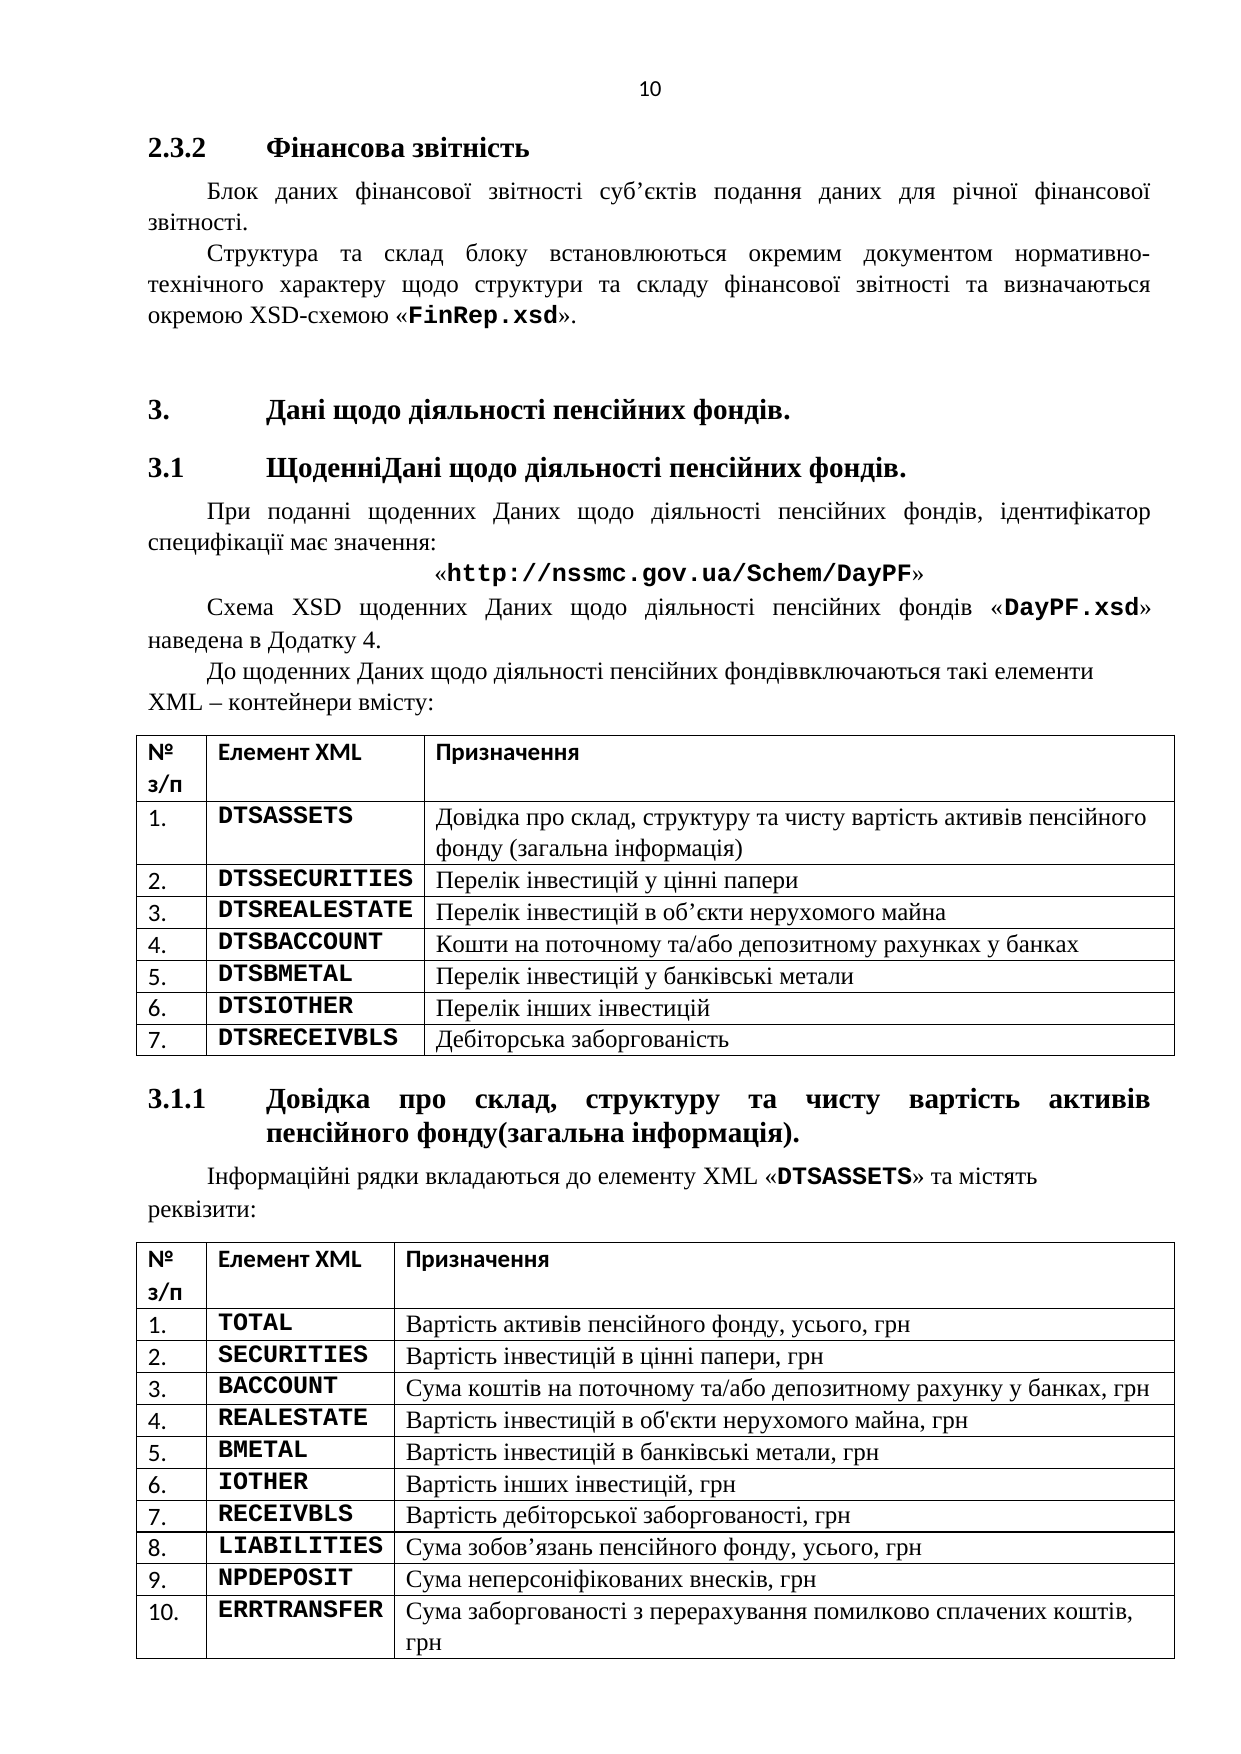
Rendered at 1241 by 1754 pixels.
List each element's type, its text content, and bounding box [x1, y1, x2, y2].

table_cell [137, 1373, 206, 1404]
table_cell [137, 961, 206, 992]
table_cell REALESTATE [207, 1405, 394, 1436]
table_cell Вартість інвестицій в банківські метали, грн [395, 1437, 1174, 1468]
table_header № з/п [137, 736, 206, 801]
table_cell DTSBACCOUNT [207, 929, 424, 960]
table_cell [137, 1437, 206, 1468]
table_cell Перелік інвестицій у цінні папери [425, 865, 1174, 896]
table_cell Сума неперсоніфікованих внесків, грн [395, 1564, 1174, 1595]
text Cтруктура та склад блоку встановлюються окремим документом нормативно-технічного характеру щодо структури та складу фінансової звітності та визначаються окремою XSD-схемою «FinRep.xsd». [148, 238, 1152, 331]
table_cell Вартість інвестицій в об'єкти нерухомого майна, грн [395, 1405, 1174, 1436]
table_cell [137, 1469, 206, 1499]
text Блок даних фінансової звітності суб’єктів подання даних для річної фінансової звітності. [148, 176, 1152, 236]
table_cell [137, 1501, 206, 1531]
table_cell [137, 1596, 206, 1658]
table_cell [137, 1025, 206, 1055]
table_cell DTSBMETAL [207, 961, 424, 992]
table_cell Кошти на поточному та/або депозитному рахунках у банках [425, 929, 1174, 960]
table_cell [137, 1405, 206, 1436]
table_header № з/п [137, 1243, 206, 1308]
table_cell [137, 1309, 206, 1340]
subtitle 3.1 ЩоденніДані щодо діяльності пенсійних фондів. [148, 450, 1152, 484]
table_cell Довідка про склад, структуру та чисту вартість активів пенсійного фонду (загальна інформація) [425, 802, 1174, 864]
table_cell Перелік інвестицій в об’єкти нерухомого майна [425, 897, 1174, 928]
text «http://nssmc.gov.ua/Schem/DayPF» [148, 558, 1152, 589]
table_cell [137, 897, 206, 928]
text Схема XSD щоденних Даних щодо діяльності пенсійних фондів «DayPF.xsd» наведена в Додатку 4. [148, 592, 1152, 653]
table_cell DTSSECURITIES [207, 865, 424, 896]
table_cell ERRTRANSFER [207, 1596, 394, 1658]
table_header Призначення [395, 1243, 1174, 1308]
text До щоденних Даних щодо діяльності пенсійних фондіввключаються такі елементи XML – контейнери вмісту: [148, 656, 1152, 716]
table_header Елемент XML [207, 736, 424, 801]
table_cell Вартість дебіторської заборгованості, грн [395, 1501, 1174, 1531]
table_cell IOTHER [207, 1469, 394, 1499]
table_cell [137, 993, 206, 1023]
table_cell [137, 865, 206, 896]
table_cell TOTAL [207, 1309, 394, 1340]
table_cell Вартість активів пенсійного фонду, усього, грн [395, 1309, 1174, 1340]
subtitle 3. Дані щодо діяльності пенсійних фондів. [148, 392, 1152, 425]
table_cell NPDEPOSIT [207, 1564, 394, 1595]
table_cell LIABILITIES [207, 1533, 394, 1563]
table_cell BMETAL [207, 1437, 394, 1468]
table_cell RECEIVBLS [207, 1501, 394, 1531]
table_cell Сума зобов’язань пенсійного фонду, усього, грн [395, 1533, 1174, 1563]
table_cell Вартість інших інвестицій, грн [395, 1469, 1174, 1499]
table_cell Перелік інших інвестицій [425, 993, 1174, 1023]
table_cell DTSASSETS [207, 802, 424, 864]
table_cell DTSREALESTATE [207, 897, 424, 928]
table_cell Сума коштів на поточному та/або депозитному рахунку у банках, грн [395, 1373, 1174, 1404]
table_cell [137, 1533, 206, 1563]
table_header Елемент XML [207, 1243, 394, 1308]
text Інформаційні рядки вкладаються до елементу XML «DTSASSETS» та містять реквізити: [148, 1161, 1152, 1223]
table_cell Перелік інвестицій у банківські метали [425, 961, 1174, 992]
table_cell SECURITIES [207, 1341, 394, 1372]
table_cell Вартість інвестицій в цінні папери, грн [395, 1341, 1174, 1372]
table_cell DTSRECEIVBLS [207, 1025, 424, 1055]
table_cell Дебіторська заборгованість [425, 1025, 1174, 1055]
table_cell DTSIOTHER [207, 993, 424, 1023]
subtitle 3.1.1 Довідка про склад, структуру та чисту вартість активів пенсійного фонду(загальна інформація). [148, 1081, 1152, 1148]
table_cell [137, 1564, 206, 1595]
table_cell [137, 802, 206, 864]
table_cell BACCOUNT [207, 1373, 394, 1404]
table_cell [137, 1341, 206, 1372]
table_cell [137, 929, 206, 960]
text При поданні щоденних Даних щодо діяльності пенсійних фондів, ідентифікатор специфікації має значення: [148, 496, 1152, 556]
subtitle 2.3.2 Фінансова звітність [148, 130, 1152, 163]
table_cell Сума заборгованості з перерахування помилково сплачених коштів, грн [395, 1596, 1174, 1658]
table_header Призначення [425, 736, 1174, 801]
